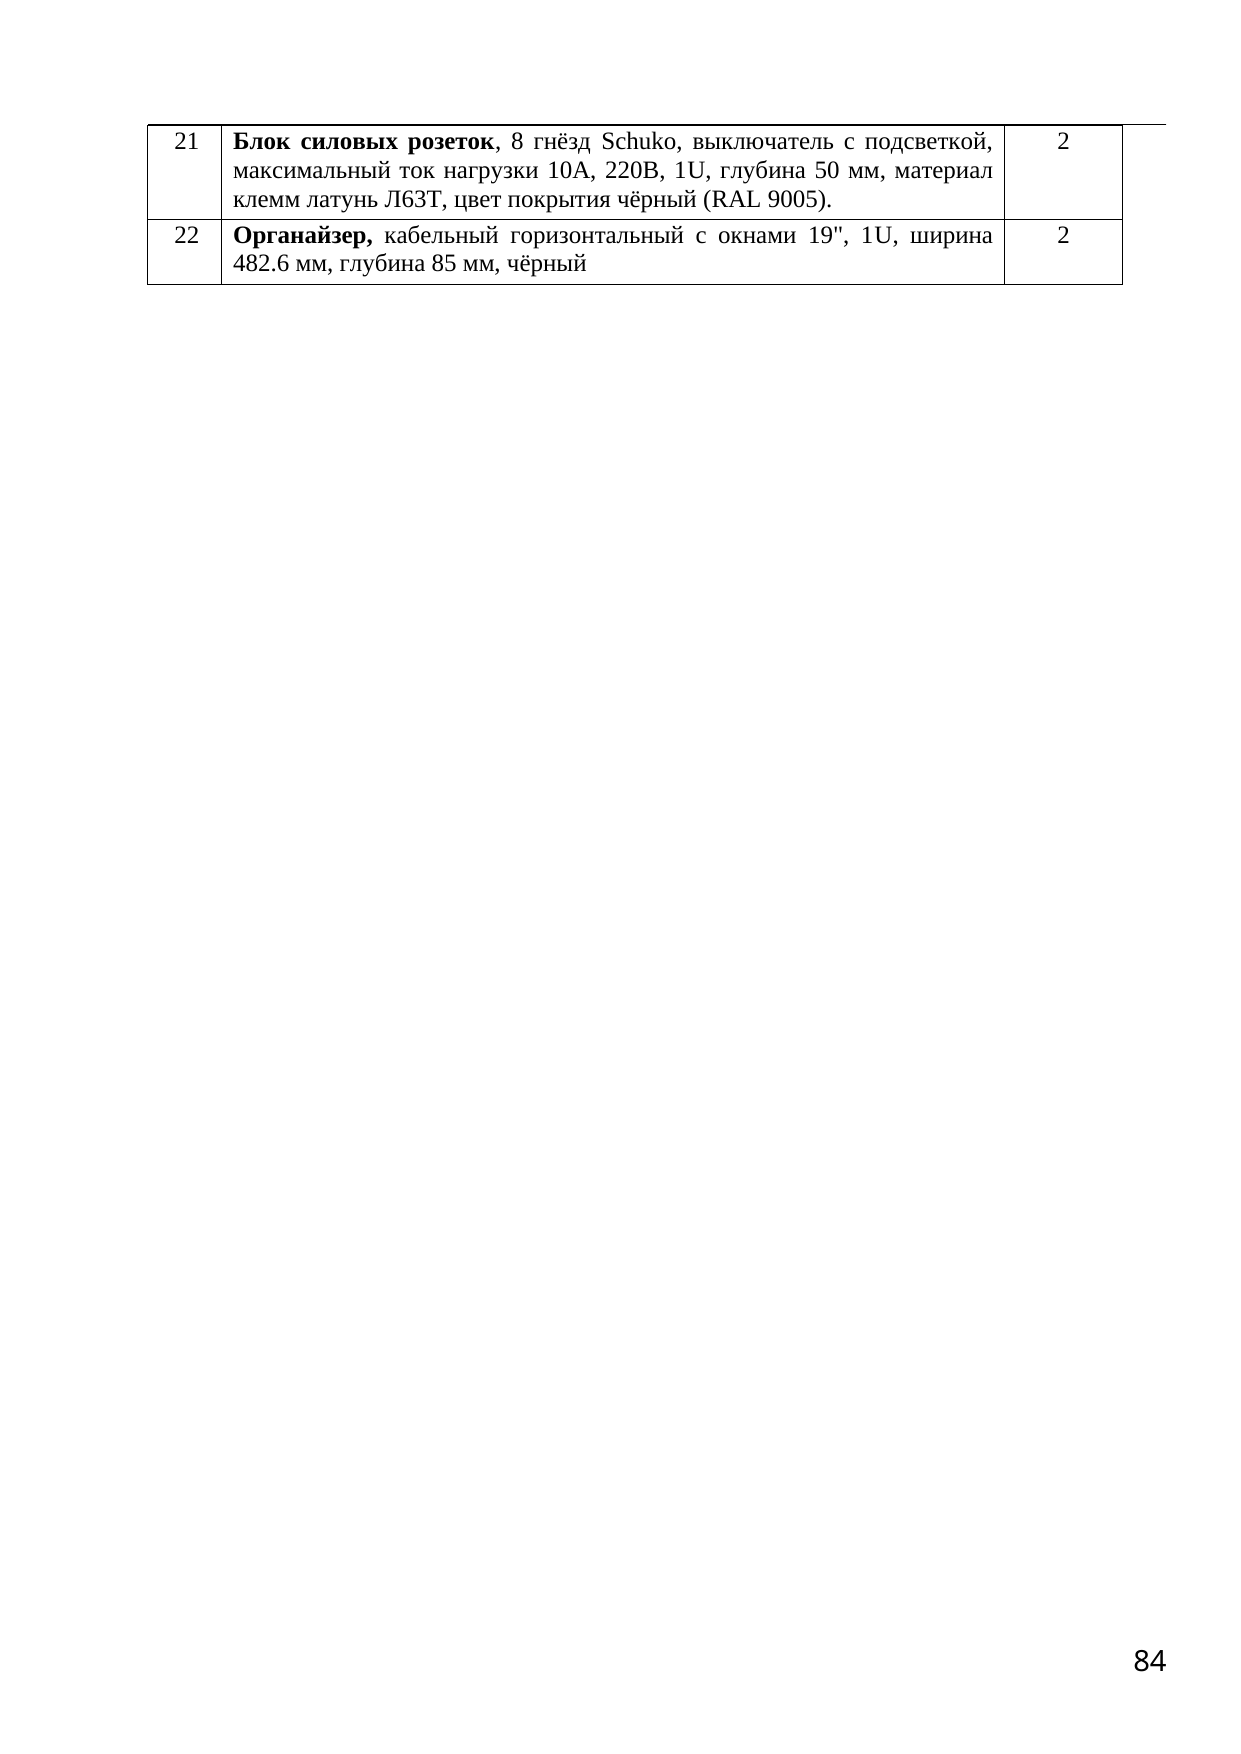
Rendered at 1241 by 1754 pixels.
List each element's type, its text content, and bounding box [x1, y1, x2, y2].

table_cell Блок силовых розеток, 8 гнёзд Schuko, выключатель с подсветкой, максимальный ток нагрузки 10А, 220В, 1U, глубина 50 мм, материал клемм латунь Л63Т, цвет покрытия чёрный (RAL 9005). [222, 126, 1004, 219]
table_cell Органайзер, кабельный горизонтальный с окнами 19", 1U, ширина 482.6 мм, глубина 85 мм, чёрный [222, 220, 1004, 283]
table_cell 2 [1005, 220, 1122, 283]
table_cell 2 [1005, 126, 1122, 219]
table_cell 22 [148, 220, 221, 283]
table_cell 21 [148, 126, 221, 219]
